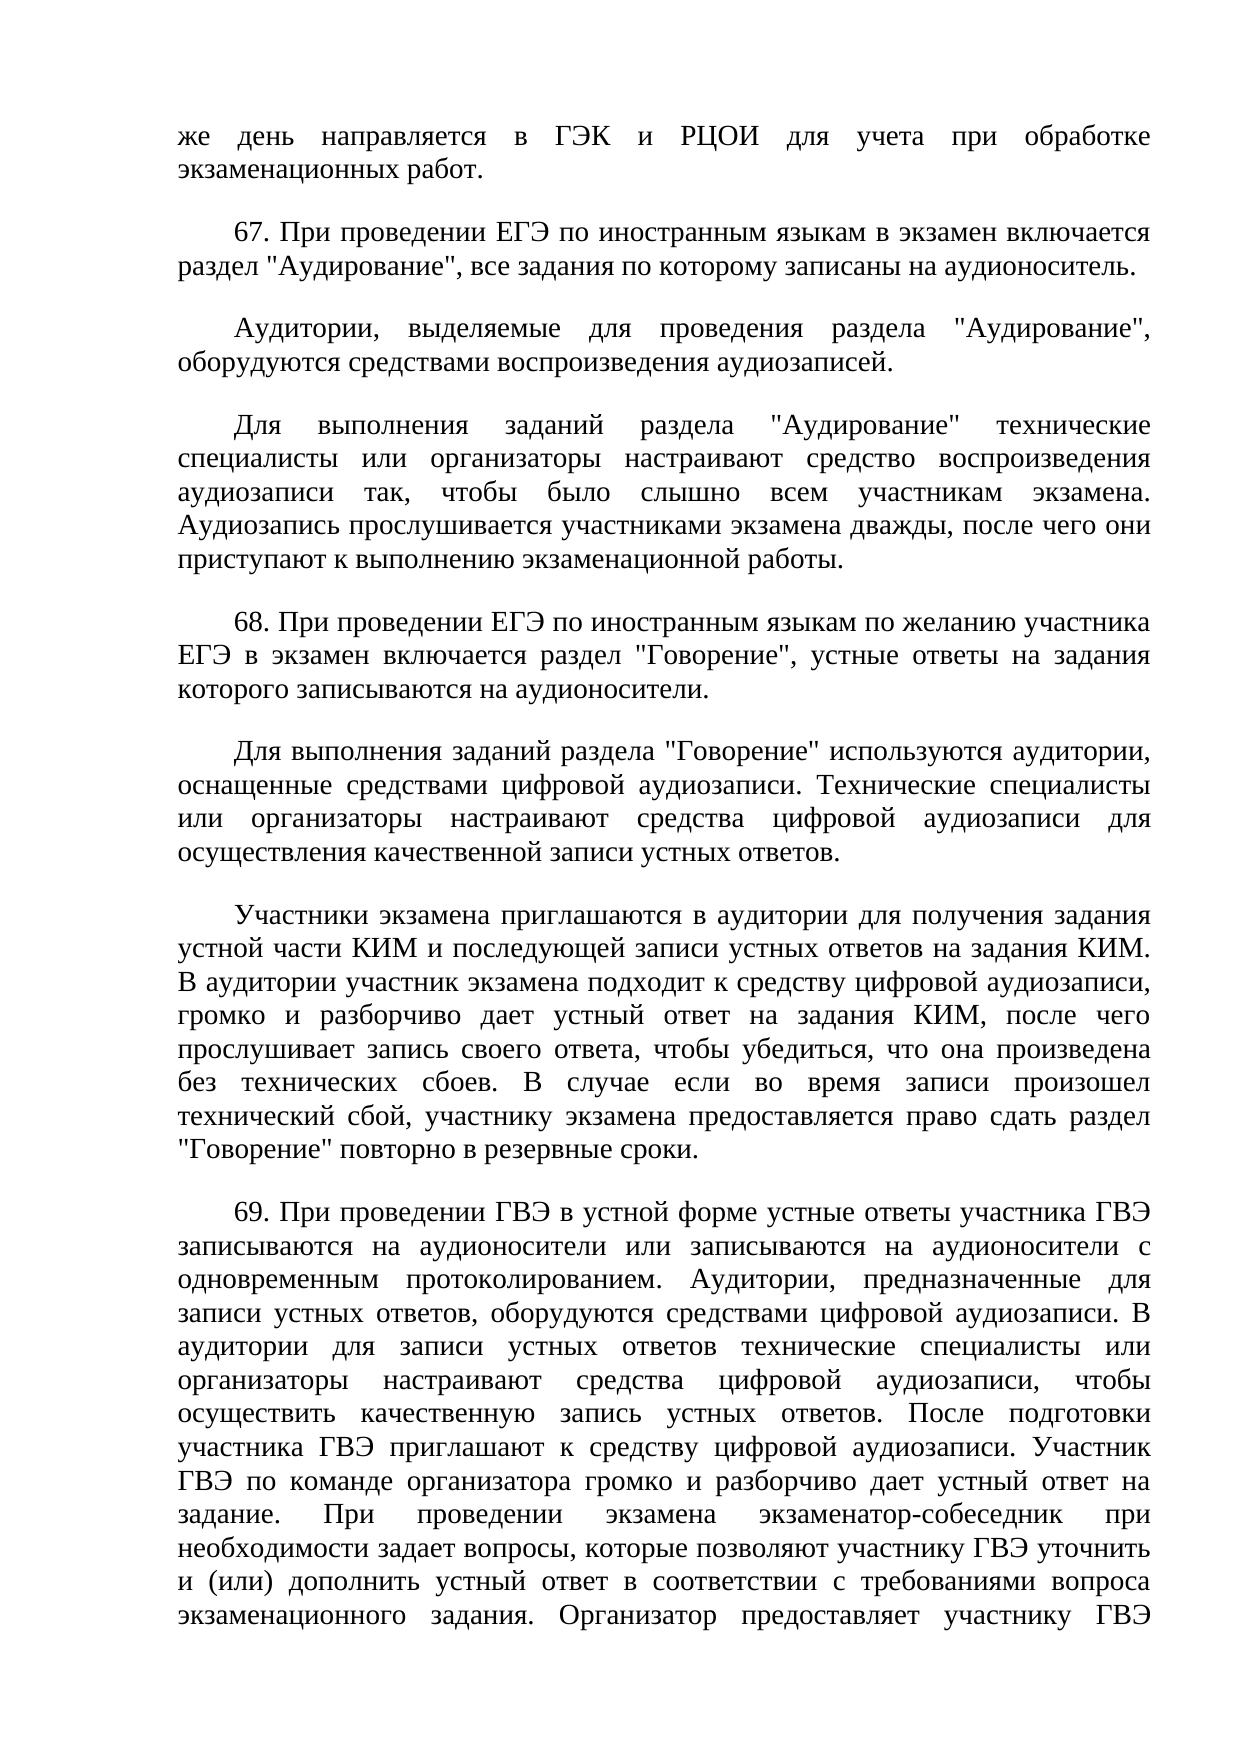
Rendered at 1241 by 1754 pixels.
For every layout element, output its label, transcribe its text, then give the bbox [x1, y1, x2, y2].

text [177, 118, 1152, 185]
text Для выполнения заданий раздела "Аудирование" технические специалисты или организаторы настраивают средство воспроизведения аудиозаписи так, чтобы было слышно всем участникам экзамена. Аудиозапись прослушивается участниками экзамена дважды, после чего они приступают к выполнению экзаменационной работы. [177, 407, 1152, 574]
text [177, 1194, 1152, 1630]
text Для выполнения заданий раздела "Говорение" используются аудитории, оснащенные средствами цифровой аудиозаписи. Технические специалисты или организаторы настраивают средства цифровой аудиозаписи для осуществления качественной записи устных ответов. [177, 733, 1152, 868]
text Участники экзамена приглашаются в аудитории для получения задания устной части КИМ и последующей записи устных ответов на задания КИМ. В аудитории участник экзамена подходит к средству цифровой аудиозаписи, громко и разборчиво дает устный ответ на задания КИМ, после чего прослушивает запись своего ответа, чтобы убедиться, что она произведена без технических сбоев. В случае если во время записи произошел технический сбой, участнику экзамена предоставляется право сдать раздел "Говорение" повторно в резервные сроки. [177, 897, 1152, 1165]
text 67. При проведении ЕГЭ по иностранным языкам в экзамен включается раздел "Аудирование", все задания по которому записаны на аудионоситель. [177, 214, 1152, 281]
text Аудитории, выделяемые для проведения раздела "Аудирование", оборудуются средствами воспроизведения аудиозаписей. [177, 311, 1152, 378]
text 68. При проведении ЕГЭ по иностранным языкам по желанию участника ЕГЭ в экзамен включается раздел "Говорение", устные ответы на задания которого записываются на аудионосители. [177, 604, 1152, 704]
